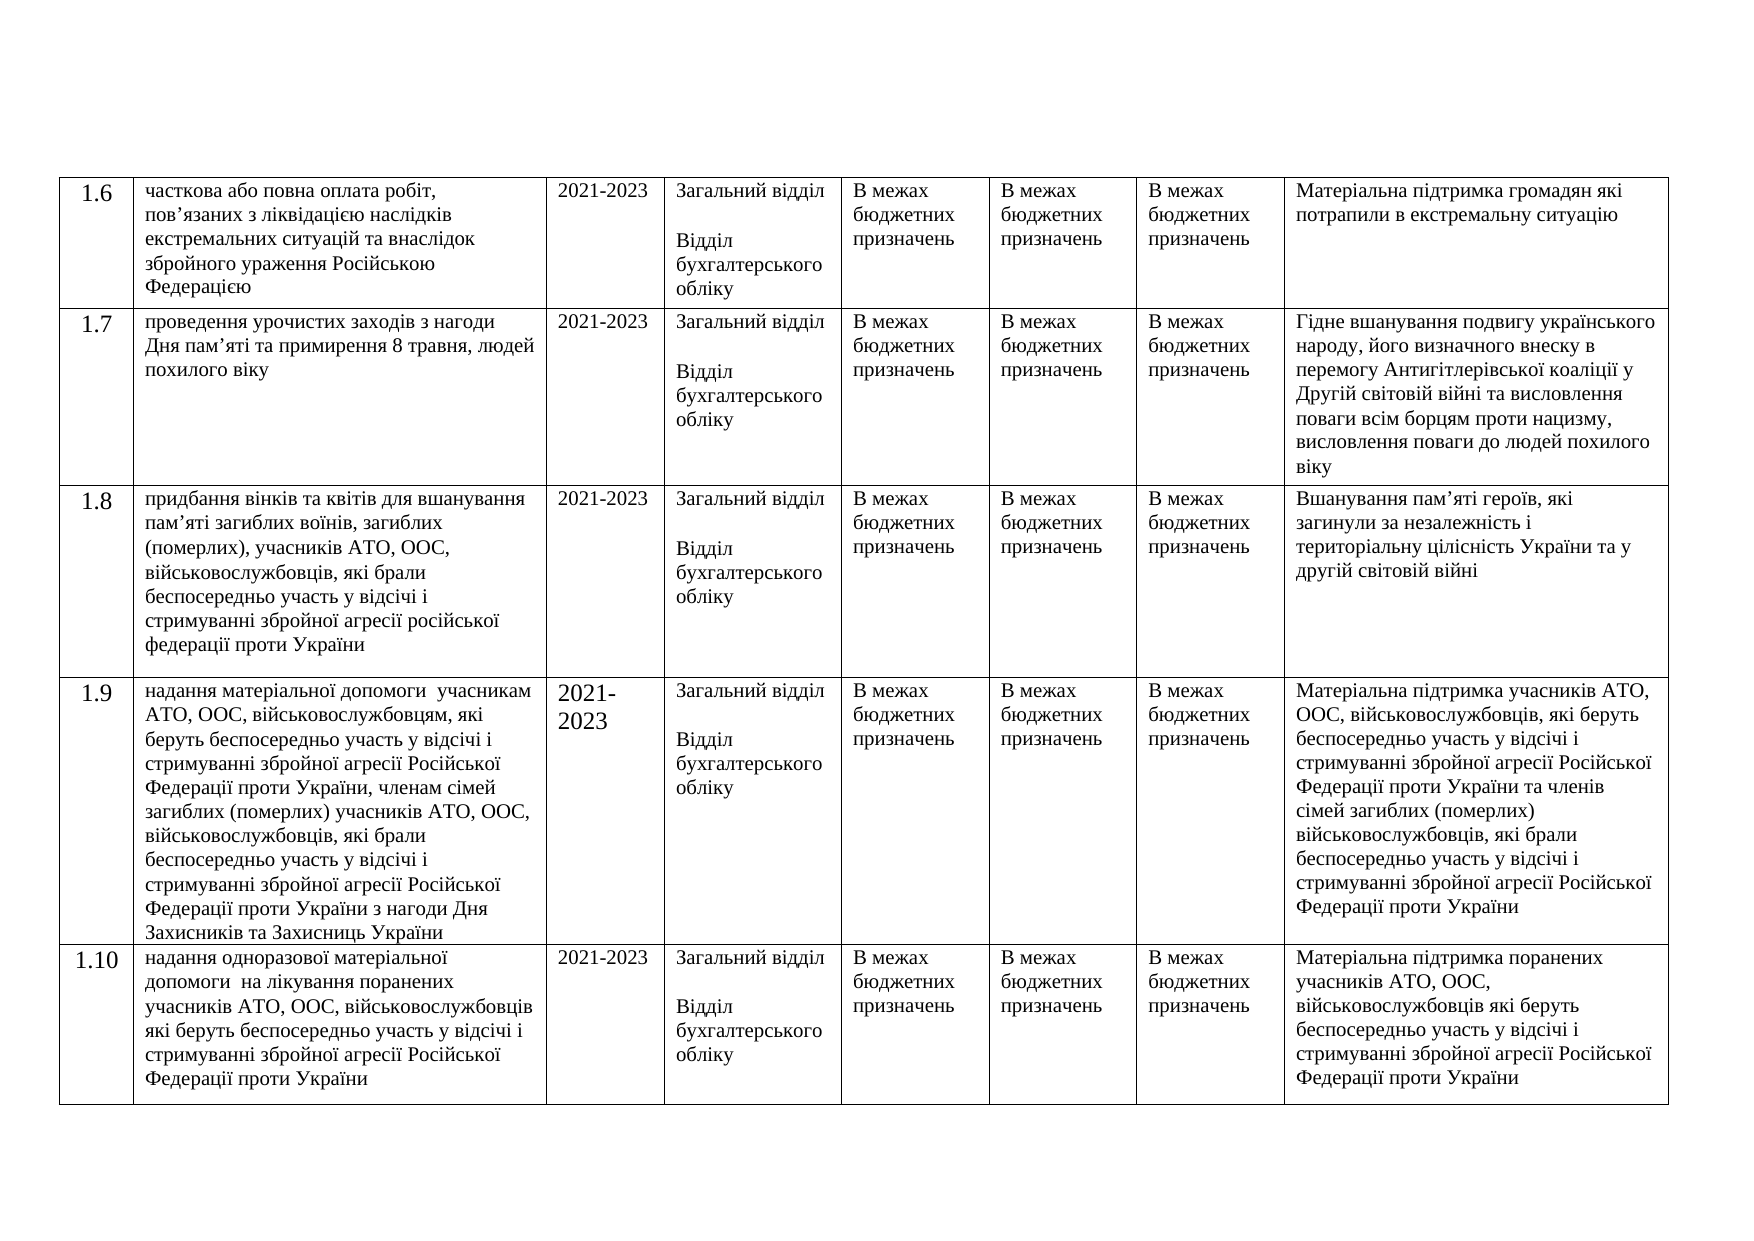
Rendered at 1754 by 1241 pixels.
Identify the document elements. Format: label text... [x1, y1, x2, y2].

table_cell проведення урочистих заходів з нагоди Дня пам’яті та примирення 8 травня, людей похилого віку [134, 309, 546, 485]
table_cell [842, 945, 989, 1104]
table_cell 1.8 [60, 486, 133, 677]
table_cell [1137, 945, 1284, 1104]
table_cell надання матеріальної допомоги учасникам АТО, ООС, військовослужбовцям, які беруть беспосередньо участь у відсічі і стримуванні збройної агресії Російської Федерації проти України, членам сімей загиблих (померлих) учасників АТО, ООС, військовослужбовців, які брали беспосередньо участь у відсічі і стримуванні збройної агресії Російської Федерації проти України з нагоди Дня Захисників та Захисниць України [134, 678, 546, 944]
table_cell Загальний відділ Відділ бухгалтерського обліку [665, 486, 841, 677]
table_cell В межах бюджетних призначень [990, 678, 1136, 944]
table_cell придбання вінків та квітів для вшанування пам’яті загиблих воїнів, загиблих (померлих), учасників АТО, ООС, військовослужбовців, які брали беспосередньо участь у відсічі і стримуванні збройної агресії російської федерації проти України [134, 486, 546, 677]
table_cell В межах бюджетних призначень [1137, 678, 1284, 944]
table_cell В межах бюджетних призначень [990, 486, 1136, 677]
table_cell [990, 945, 1136, 1104]
table_cell Матеріальна підтримка громадян які потрапили в екстремальну ситуацію [1285, 178, 1668, 308]
table_cell часткова або повна оплата робіт, пов’язаних з ліквідацією наслідків екстремальних ситуацій та внаслідок збройного ураження Російською Федерацією [134, 178, 546, 308]
table_cell надання одноразової матеріальної допомоги на лікування поранених учасників АТО, ООС, військовослужбовців які беруть беспосередньо участь у відсічі і стримуванні збройної агресії Російської Федерації проти України [134, 945, 546, 1104]
table_cell 1.9 [60, 678, 133, 944]
table_cell 2021-2023 [547, 678, 664, 944]
table_cell 2021-2023 [547, 309, 664, 485]
table_cell 1.10 [60, 945, 133, 1104]
table_cell Загальний відділ Відділ бухгалтерського обліку [665, 309, 841, 485]
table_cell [665, 945, 841, 1104]
table_cell 2021-2023 [547, 178, 664, 308]
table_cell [842, 178, 989, 308]
table_cell 1.7 [60, 309, 133, 485]
table_cell В межах бюджетних призначень [1137, 309, 1284, 485]
table_cell В межах бюджетних призначень [990, 309, 1136, 485]
table_cell Матеріальна підтримка поранених учасників АТО, ООС, військовослужбовців які беруть беспосередньо участь у відсічі і стримуванні збройної агресії Російської Федерації проти України [1285, 945, 1668, 1104]
table_cell В межах бюджетних призначень [1137, 486, 1284, 677]
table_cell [1137, 178, 1284, 308]
table_cell 2021-2023 [547, 486, 664, 677]
table_cell 1.6 [60, 178, 133, 308]
table_cell В межах бюджетних призначень [842, 486, 989, 677]
table_cell Загальний відділ Відділ бухгалтерського обліку [665, 678, 841, 944]
table_cell 2021-2023 [547, 945, 664, 1104]
table_cell Матеріальна підтримка учасників АТО, ООС, військовослужбовців, які беруть беспосередньо участь у відсічі і стримуванні збройної агресії Російської Федерації проти України та членів сімей загиблих (померлих) військовослужбовців, які брали беспосередньо участь у відсічі і стримуванні збройної агресії Російської Федерації проти України [1285, 678, 1668, 944]
table_cell В межах бюджетних призначень [842, 678, 989, 944]
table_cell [990, 178, 1136, 308]
table_cell В межах бюджетних призначень [842, 309, 989, 485]
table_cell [665, 178, 841, 308]
table_cell Вшанування пам’яті героїв, які загинули за незалежність і територіальну цілісність України та у другій світовій війні [1285, 486, 1668, 677]
table_cell Гідне вшанування подвигу українського народу, його визначного внеску в перемогу Антигітлерівської коаліції у Другій світовій війні та висловлення поваги всім борцям проти нацизму, висловлення поваги до людей похилого віку [1285, 309, 1668, 485]
